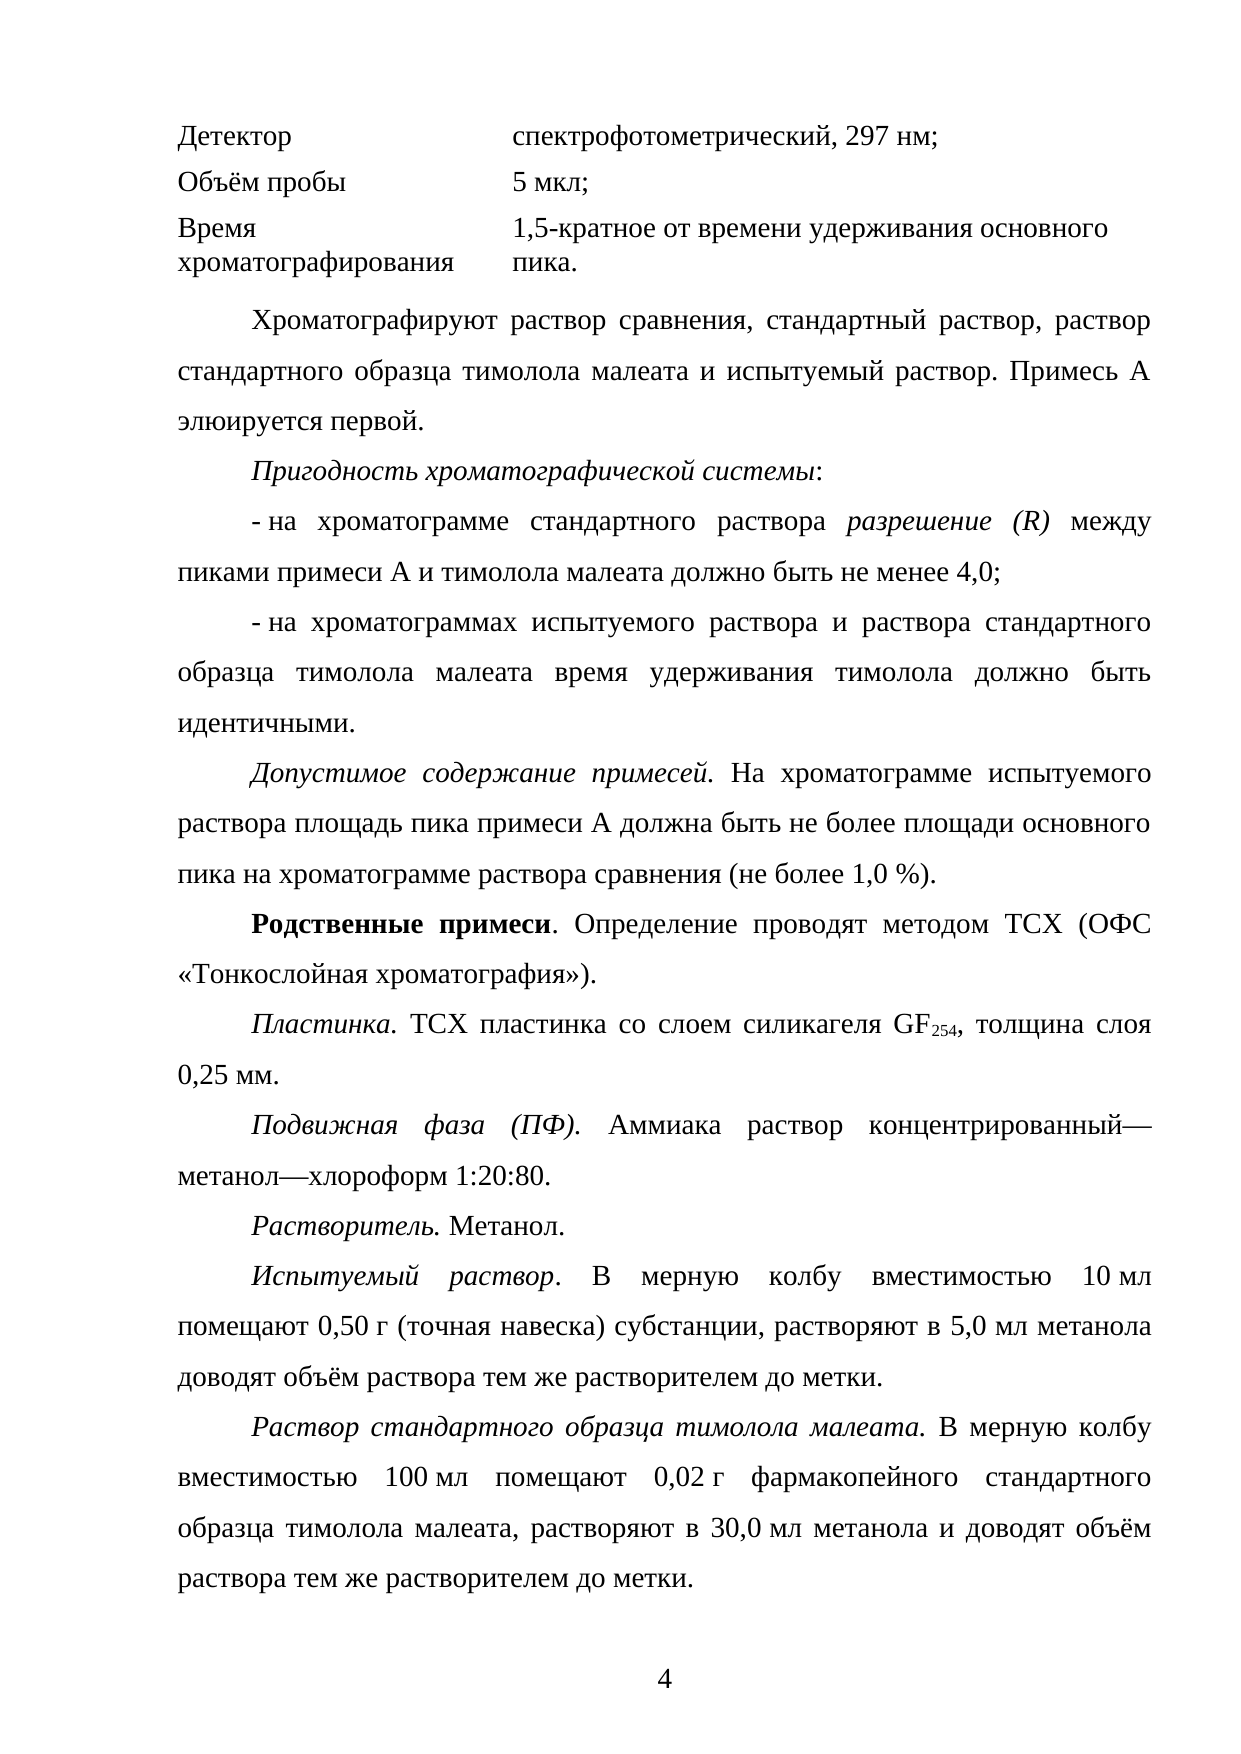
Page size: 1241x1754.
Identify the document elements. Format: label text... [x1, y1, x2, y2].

text Раствор стандартного образца тимолола малеата. В мерную колбу вместимостью 100 мл помещают 0,02 г фармакопейного стандартного образца тимолола малеата, растворяют в 30,0 мл метанола и доводят объём раствора тем же растворителем до метки. [177, 1409, 1152, 1594]
text - на хроматограммах испытуемого раствора и раствора стандартного образца тимолола малеата время удерживания тимолола должно быть идентичными. [177, 604, 1152, 738]
text Пластинка. ТСХ пластинка со слоем силикагеля GF254, толщина слоя 0,25 мм. [177, 1007, 1152, 1091]
text Хроматографируют раствор сравнения, стандартный раствор, раствор стандартного образца тимолола малеата и испытуемый раствор. Примесь А элюируется первой. [177, 302, 1152, 436]
table_cell Объём пробы [166, 164, 501, 210]
text Родственные примеси. Определение проводят методом ТСХ (ОФС «Тонкослойная хроматография»). [177, 906, 1152, 990]
text Допустимое содержание примесей. На хроматограмме испытуемого раствора площадь пика примеси А должна быть не более площади основного пика на хроматограмме раствора сравнения (не более 1,0 %). [177, 755, 1152, 889]
text - на хроматограмме стандартного раствора разрешение (R) между пиками примеси А и тимолола малеата должно быть не менее 4,0; [177, 503, 1152, 587]
text Испытуемый раствор. В мерную колбу вместимостью 10 мл помещают 0,50 г (точная навеска) субстанции, растворяют в 5,0 мл метанола доводят объём раствора тем же растворителем до метки. [177, 1258, 1152, 1392]
table_cell Детектор [166, 118, 501, 164]
table_cell Время хроматографирования [166, 210, 501, 290]
text Пригодность хроматографической системы: [177, 453, 1152, 487]
table_cell спектрофотометрический, 297 нм; [501, 118, 1163, 164]
text Подвижная фаза (ПФ). Аммиака раствор концентрированный—метанол—хлороформ 1:20:80. [177, 1107, 1152, 1191]
text Растворитель. Метанол. [177, 1208, 1152, 1241]
table_cell 1,5-кратное от времени удерживания основного пика. [501, 210, 1163, 290]
table_cell 5 мкл; [501, 164, 1163, 210]
